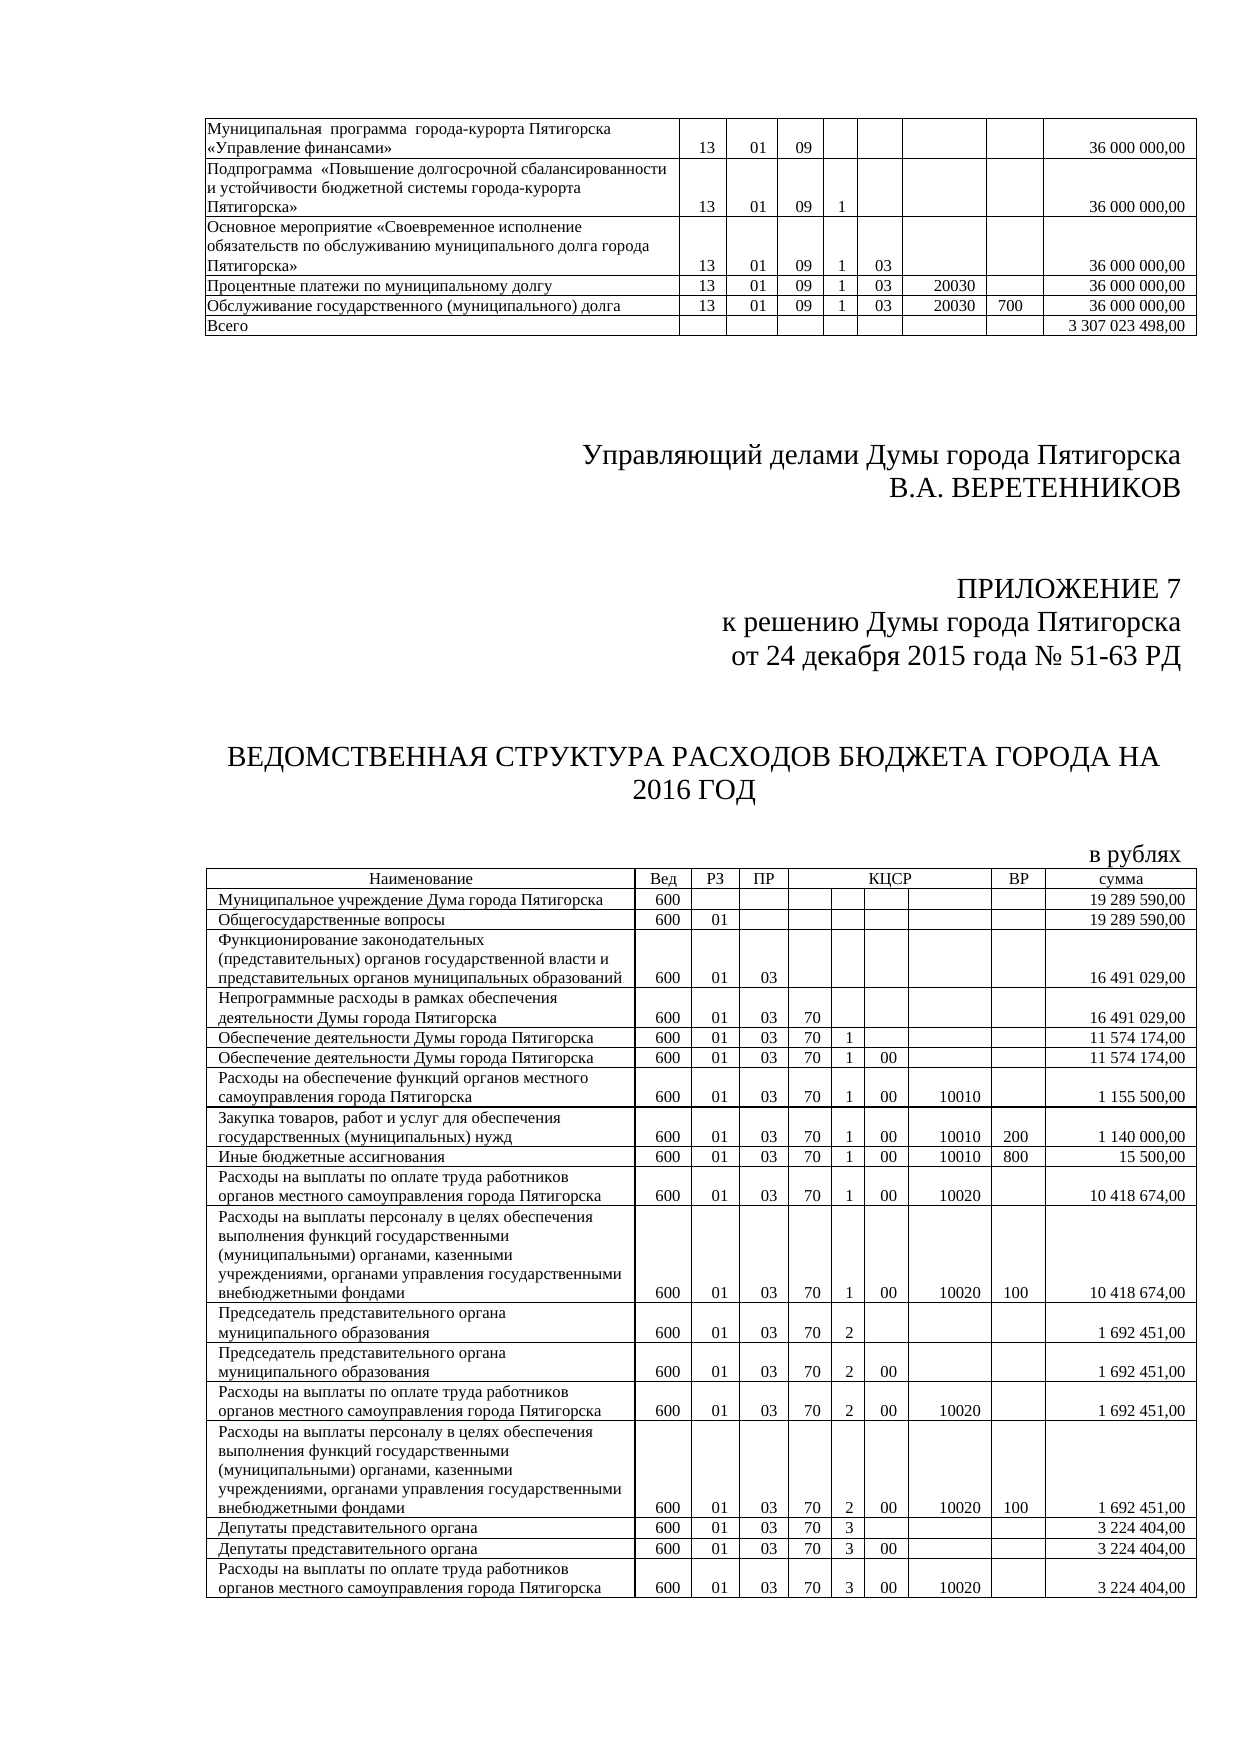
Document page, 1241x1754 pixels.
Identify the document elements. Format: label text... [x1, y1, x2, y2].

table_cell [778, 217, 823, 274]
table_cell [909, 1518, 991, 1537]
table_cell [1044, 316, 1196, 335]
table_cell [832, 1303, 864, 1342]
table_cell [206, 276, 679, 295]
text Управляющий делами Думы города Пятигорска [200, 437, 1181, 470]
text в рублях [132, 839, 1181, 868]
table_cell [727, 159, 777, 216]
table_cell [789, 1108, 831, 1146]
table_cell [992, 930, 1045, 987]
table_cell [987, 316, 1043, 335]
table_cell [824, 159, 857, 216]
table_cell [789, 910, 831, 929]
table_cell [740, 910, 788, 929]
text В.А. ВЕРЕТЕННИКОВ [200, 470, 1181, 504]
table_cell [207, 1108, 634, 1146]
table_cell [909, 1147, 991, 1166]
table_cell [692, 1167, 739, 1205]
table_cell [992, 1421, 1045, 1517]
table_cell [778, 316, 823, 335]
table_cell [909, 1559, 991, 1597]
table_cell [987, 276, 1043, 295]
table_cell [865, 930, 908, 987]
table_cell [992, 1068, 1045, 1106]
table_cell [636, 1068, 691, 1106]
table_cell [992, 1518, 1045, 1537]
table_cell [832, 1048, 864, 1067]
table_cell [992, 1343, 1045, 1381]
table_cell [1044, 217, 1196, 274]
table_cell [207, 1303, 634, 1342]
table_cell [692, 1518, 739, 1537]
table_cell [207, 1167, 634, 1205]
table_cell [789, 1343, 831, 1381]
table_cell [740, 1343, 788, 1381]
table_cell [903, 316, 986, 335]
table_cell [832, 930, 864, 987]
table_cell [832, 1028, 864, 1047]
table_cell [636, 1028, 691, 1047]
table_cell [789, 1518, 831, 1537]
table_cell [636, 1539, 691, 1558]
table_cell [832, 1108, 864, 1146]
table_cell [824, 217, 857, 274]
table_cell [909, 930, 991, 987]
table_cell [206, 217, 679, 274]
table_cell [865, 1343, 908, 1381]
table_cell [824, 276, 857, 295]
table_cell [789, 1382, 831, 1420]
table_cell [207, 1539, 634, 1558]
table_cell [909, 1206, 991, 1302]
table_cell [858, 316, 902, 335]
text ПРИЛОЖЕНИЕ 7 [713, 571, 1181, 604]
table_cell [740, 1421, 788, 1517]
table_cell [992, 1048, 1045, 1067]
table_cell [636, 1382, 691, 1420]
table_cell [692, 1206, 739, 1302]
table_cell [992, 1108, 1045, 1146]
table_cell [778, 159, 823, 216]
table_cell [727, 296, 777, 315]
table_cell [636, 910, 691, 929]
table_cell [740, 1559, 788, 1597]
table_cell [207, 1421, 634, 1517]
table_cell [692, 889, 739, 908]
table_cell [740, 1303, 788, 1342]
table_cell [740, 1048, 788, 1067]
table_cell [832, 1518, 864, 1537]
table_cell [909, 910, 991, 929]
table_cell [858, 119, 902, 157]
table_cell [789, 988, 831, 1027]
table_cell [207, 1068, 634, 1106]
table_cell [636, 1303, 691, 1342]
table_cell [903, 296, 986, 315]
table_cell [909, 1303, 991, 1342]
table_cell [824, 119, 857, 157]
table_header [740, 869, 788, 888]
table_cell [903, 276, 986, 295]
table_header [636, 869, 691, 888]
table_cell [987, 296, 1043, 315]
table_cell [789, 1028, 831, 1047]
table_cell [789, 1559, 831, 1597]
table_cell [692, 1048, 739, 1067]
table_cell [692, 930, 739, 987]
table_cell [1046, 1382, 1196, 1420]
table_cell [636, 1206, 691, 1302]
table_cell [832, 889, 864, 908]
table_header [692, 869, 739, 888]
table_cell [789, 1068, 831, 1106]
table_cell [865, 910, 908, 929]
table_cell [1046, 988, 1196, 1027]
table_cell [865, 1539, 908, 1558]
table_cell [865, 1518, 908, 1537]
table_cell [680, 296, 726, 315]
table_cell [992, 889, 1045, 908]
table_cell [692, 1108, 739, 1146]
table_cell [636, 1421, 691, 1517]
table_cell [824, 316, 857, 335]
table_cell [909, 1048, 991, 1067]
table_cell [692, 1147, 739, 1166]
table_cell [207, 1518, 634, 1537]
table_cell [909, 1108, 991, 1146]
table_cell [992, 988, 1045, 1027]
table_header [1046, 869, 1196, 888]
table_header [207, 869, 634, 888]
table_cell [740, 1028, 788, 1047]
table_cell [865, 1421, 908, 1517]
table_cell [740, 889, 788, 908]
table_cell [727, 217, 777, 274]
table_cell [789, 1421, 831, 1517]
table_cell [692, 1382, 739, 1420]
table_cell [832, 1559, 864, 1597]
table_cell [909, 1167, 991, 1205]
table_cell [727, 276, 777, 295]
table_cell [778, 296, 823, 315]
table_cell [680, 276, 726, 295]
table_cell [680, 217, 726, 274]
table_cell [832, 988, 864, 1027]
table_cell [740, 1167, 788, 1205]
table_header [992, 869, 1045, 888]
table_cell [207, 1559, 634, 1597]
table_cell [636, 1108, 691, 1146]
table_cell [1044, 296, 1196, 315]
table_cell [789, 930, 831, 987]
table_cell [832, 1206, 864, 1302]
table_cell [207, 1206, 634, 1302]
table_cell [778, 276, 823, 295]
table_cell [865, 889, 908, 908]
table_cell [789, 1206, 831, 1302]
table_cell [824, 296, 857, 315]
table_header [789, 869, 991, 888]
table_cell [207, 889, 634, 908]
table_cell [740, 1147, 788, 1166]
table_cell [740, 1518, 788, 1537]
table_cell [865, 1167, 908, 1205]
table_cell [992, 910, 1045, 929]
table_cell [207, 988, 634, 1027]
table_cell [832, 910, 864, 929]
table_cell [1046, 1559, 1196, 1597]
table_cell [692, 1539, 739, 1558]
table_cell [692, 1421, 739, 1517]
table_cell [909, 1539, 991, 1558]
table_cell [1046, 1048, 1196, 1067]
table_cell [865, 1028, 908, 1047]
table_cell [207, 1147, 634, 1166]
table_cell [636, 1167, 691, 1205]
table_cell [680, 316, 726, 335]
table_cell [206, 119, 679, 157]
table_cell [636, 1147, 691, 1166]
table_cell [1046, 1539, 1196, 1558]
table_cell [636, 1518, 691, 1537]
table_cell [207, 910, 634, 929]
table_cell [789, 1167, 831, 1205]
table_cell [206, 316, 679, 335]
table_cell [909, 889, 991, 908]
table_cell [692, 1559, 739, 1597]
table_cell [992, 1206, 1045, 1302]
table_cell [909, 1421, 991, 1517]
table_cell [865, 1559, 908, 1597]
text Ведомственная структура расходов бюджета города на 2016 год [207, 739, 1181, 806]
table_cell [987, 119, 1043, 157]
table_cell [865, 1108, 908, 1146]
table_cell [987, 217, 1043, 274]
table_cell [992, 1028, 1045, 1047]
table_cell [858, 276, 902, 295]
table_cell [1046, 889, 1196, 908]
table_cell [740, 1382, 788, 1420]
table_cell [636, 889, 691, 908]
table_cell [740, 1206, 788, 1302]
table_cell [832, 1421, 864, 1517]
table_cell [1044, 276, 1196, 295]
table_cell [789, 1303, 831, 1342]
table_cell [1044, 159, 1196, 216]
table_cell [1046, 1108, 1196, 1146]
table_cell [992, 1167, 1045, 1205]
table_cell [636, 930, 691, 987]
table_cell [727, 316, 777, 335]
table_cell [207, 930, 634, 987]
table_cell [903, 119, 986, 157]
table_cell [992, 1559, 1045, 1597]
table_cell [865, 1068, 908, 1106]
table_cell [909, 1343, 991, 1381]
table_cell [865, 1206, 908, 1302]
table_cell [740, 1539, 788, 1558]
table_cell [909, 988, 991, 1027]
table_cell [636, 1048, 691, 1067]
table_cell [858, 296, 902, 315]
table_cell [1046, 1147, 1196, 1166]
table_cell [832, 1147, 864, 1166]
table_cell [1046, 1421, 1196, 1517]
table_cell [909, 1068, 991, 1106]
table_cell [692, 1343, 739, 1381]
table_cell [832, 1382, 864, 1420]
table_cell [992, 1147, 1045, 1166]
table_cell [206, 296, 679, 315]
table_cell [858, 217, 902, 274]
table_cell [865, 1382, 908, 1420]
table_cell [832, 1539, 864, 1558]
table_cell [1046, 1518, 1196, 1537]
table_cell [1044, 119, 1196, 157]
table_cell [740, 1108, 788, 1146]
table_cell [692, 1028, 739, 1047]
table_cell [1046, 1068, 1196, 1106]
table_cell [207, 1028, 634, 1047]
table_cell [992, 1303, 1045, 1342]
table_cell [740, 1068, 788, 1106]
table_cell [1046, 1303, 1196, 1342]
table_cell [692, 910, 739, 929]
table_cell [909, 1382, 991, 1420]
text от 24 декабря 2015 года № 51-63 РД [713, 638, 1181, 672]
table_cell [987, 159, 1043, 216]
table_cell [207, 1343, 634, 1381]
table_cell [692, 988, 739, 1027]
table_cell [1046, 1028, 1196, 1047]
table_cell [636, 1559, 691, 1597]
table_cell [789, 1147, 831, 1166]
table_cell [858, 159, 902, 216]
text к решению Думы города Пятигорска [713, 604, 1181, 638]
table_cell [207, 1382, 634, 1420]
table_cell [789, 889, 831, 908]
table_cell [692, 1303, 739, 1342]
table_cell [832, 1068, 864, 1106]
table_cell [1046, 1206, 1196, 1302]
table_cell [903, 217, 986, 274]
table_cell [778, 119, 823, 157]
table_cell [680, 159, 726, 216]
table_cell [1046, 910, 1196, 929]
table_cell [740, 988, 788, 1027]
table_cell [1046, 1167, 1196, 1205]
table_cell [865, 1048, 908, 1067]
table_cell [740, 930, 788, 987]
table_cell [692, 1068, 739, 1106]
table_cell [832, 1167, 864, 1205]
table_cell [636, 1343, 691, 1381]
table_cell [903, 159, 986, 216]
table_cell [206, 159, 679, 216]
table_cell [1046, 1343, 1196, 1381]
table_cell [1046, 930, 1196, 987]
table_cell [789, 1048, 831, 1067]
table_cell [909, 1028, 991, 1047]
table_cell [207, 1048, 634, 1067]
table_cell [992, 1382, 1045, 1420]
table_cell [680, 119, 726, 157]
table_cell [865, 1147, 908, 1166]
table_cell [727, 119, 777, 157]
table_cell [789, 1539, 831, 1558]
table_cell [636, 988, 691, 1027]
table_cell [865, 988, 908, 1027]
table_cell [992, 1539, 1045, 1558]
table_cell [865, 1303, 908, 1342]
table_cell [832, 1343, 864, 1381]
